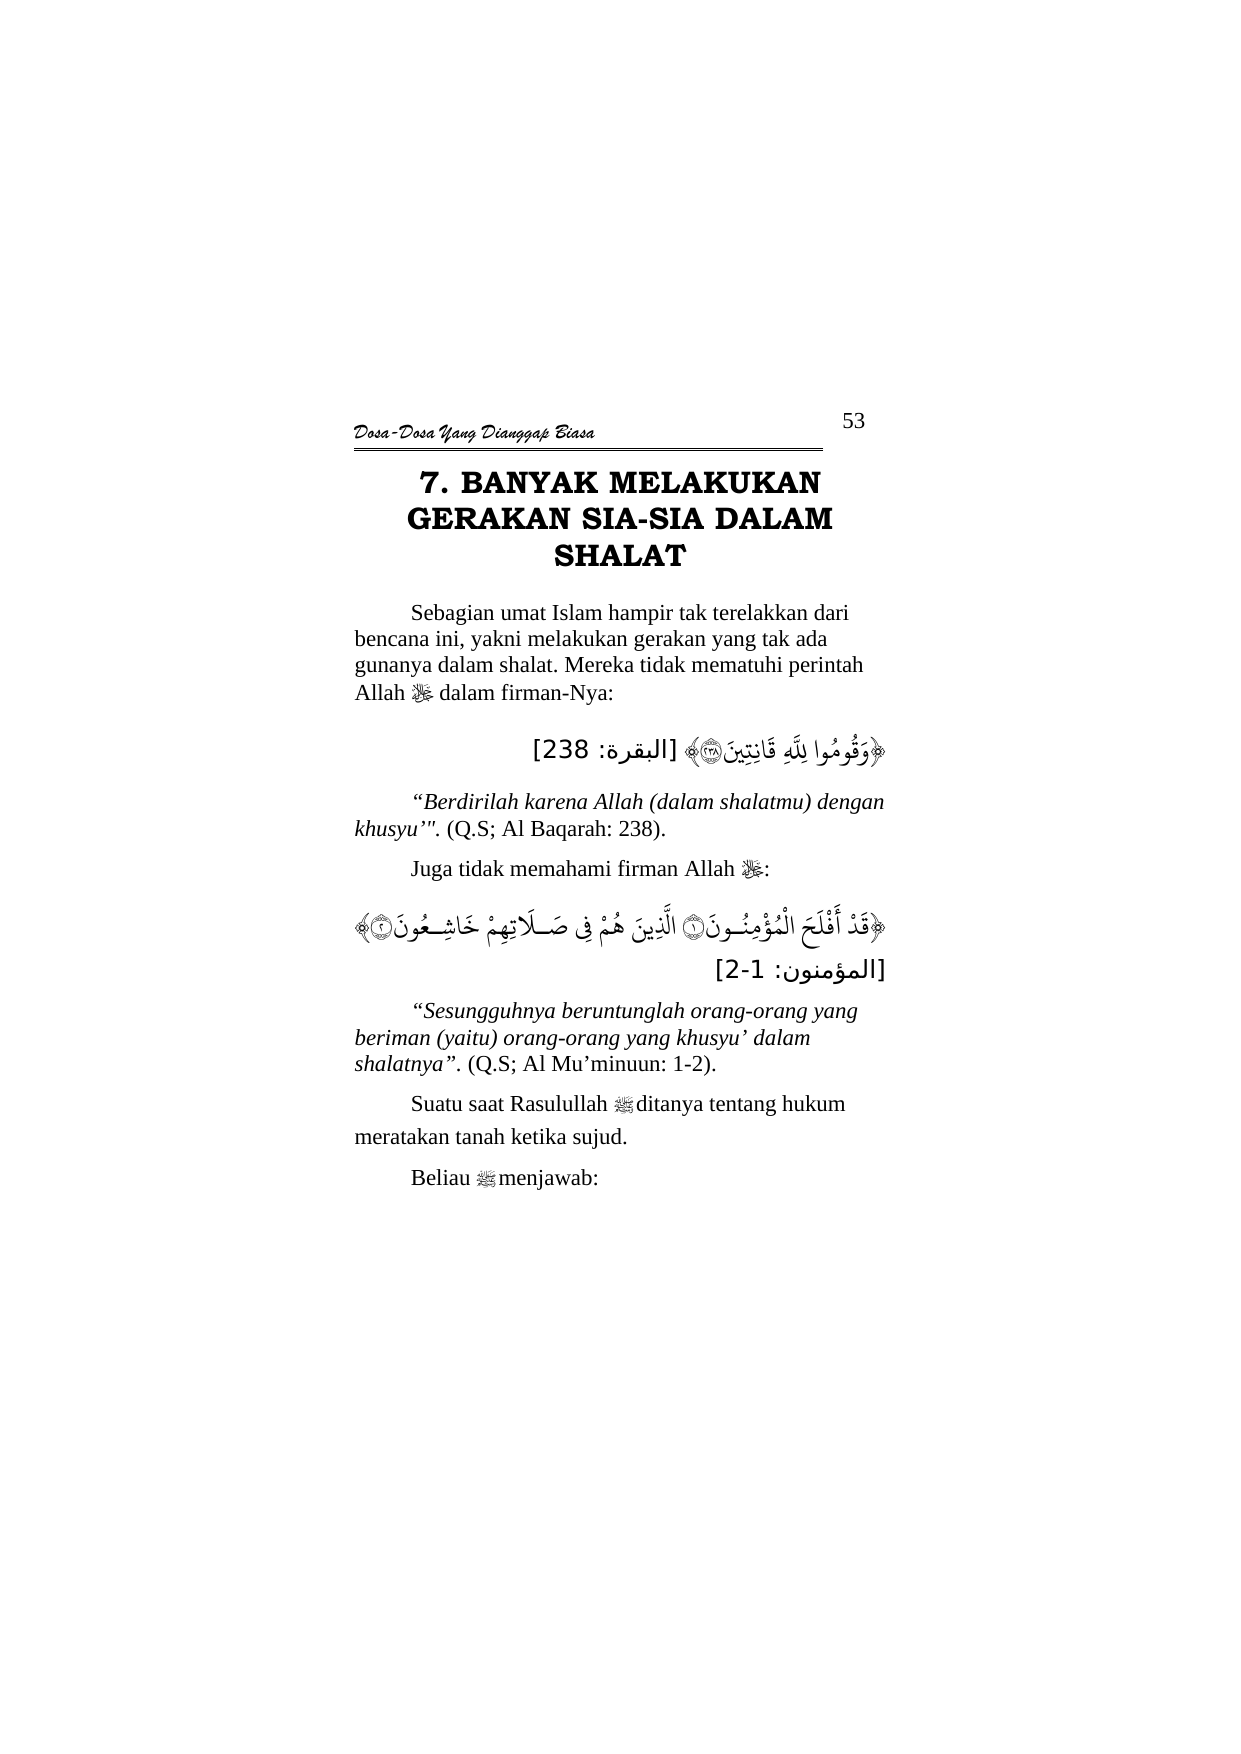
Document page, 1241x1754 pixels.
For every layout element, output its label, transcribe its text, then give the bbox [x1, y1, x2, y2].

text Juga tidak memahami firman Allah أ: [354, 853, 886, 888]
text Beliau ج menjawab: [354, 1162, 886, 1196]
text ﴿وَقُومُوا لِلَّهِ قَانِتِينَ٢٣٨﴾ [البقرة: 238] [354, 724, 886, 776]
text ﴿قَدْ أَفْلَحَ الْمُؤْمِنُونَ١ الَّذِينَ هُمْ فِي صَلَاتِهِمْ خَاشِعُونَ٢﴾ [المؤمنون: 1-2] [354, 900, 886, 985]
text Suatu saat Rasulullah ج ditanya tentang hukum meratakan tanah ketika sujud. [354, 1089, 886, 1150]
text 7. BANYAK MELAKUKAN GERAKAN SIA-SIA DALAM SHALAT [354, 464, 886, 574]
text “Sesungguhnya beruntunglah orang-orang yang beriman (yaitu) orang-orang yang khusyu’ dalam shalatnya”. (Q.S; Al Mu’minuun: 1-2). [354, 997, 886, 1077]
text Sebagian umat Islam hampir tak terelakkan dari bencana ini, yakni melakukan gerakan yang tak ada gunanya dalam shalat. Mereka tidak mematuhi perintah Allah أ dalam firman-Nya: [354, 599, 886, 712]
text “Berdirilah karena Allah (dalam shalatmu) dengan khusyu’". (Q.S; Al Baqarah: 238). [354, 788, 886, 841]
